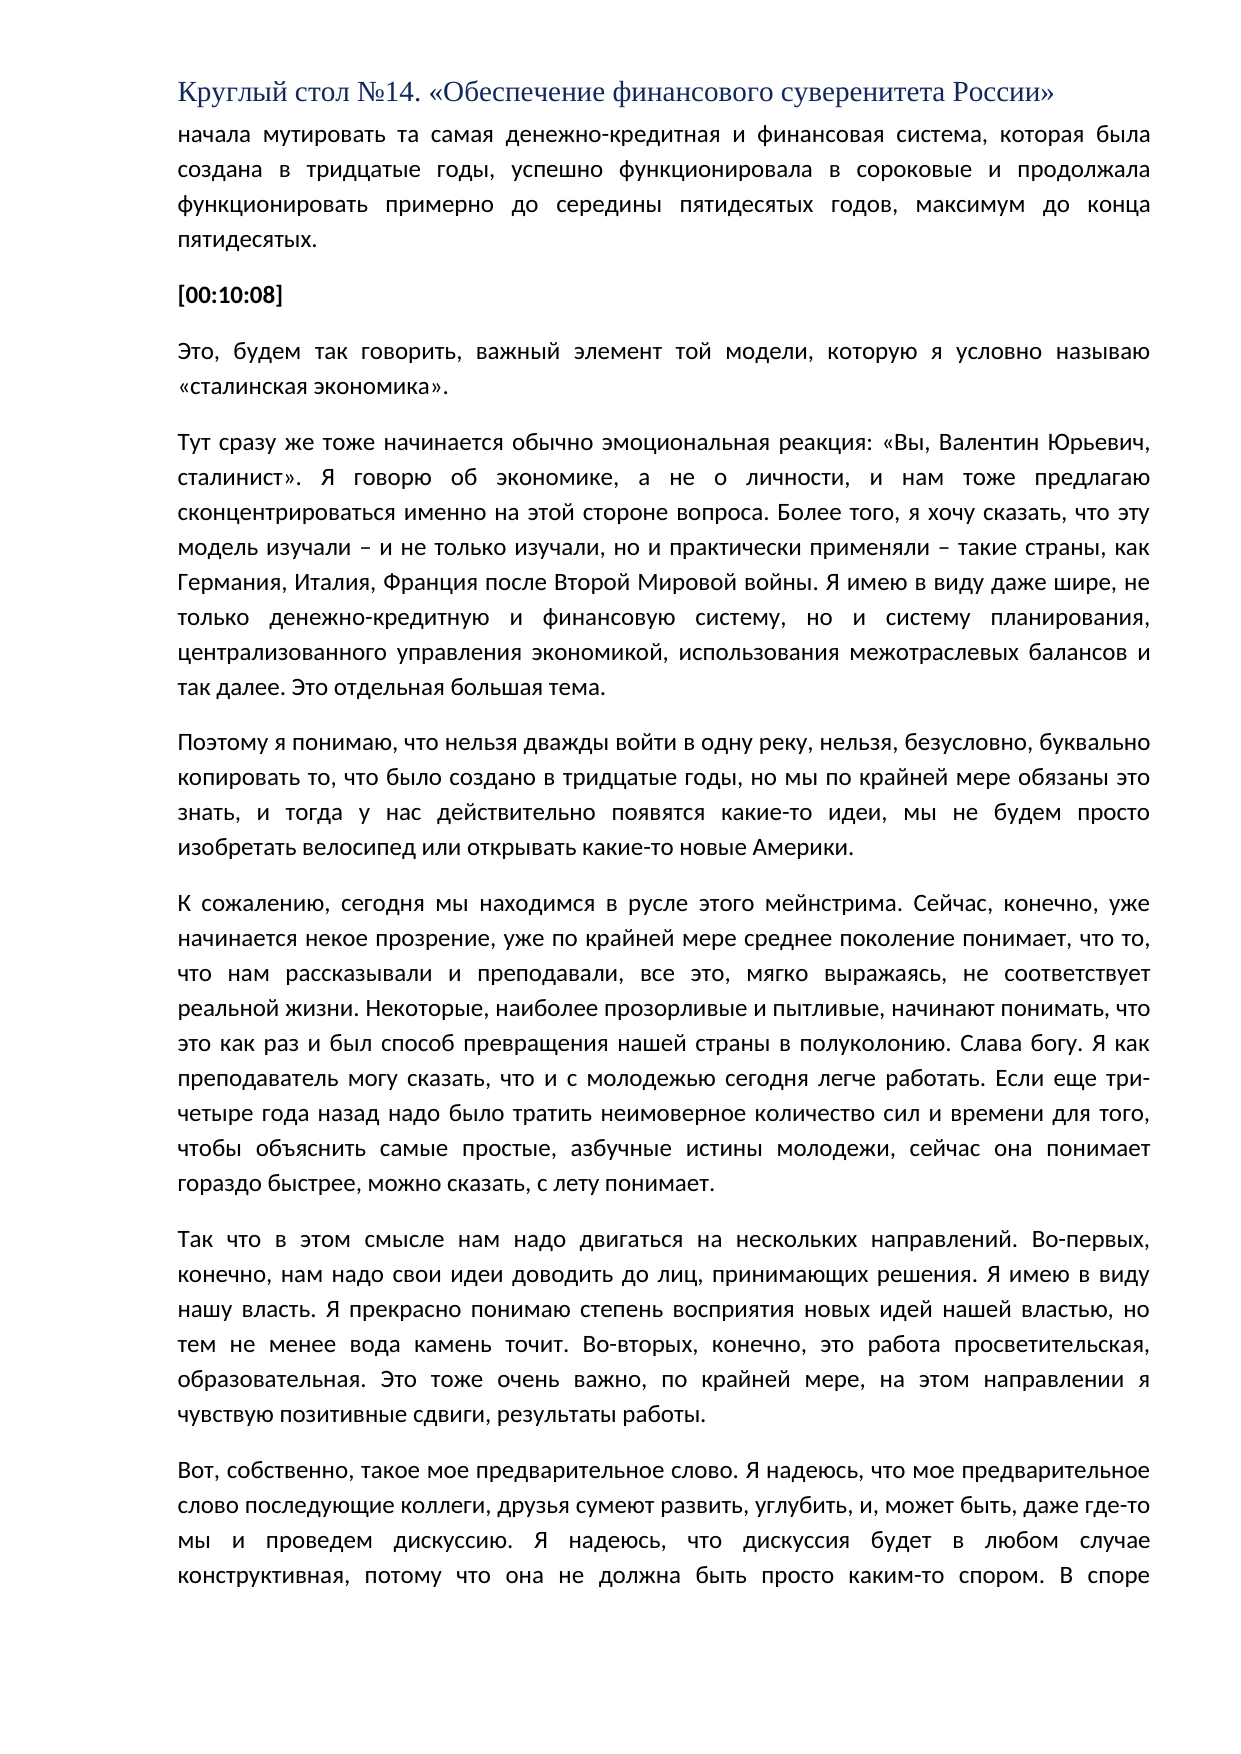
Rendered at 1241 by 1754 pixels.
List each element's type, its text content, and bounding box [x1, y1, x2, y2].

text К сожалению, сегодня мы находимся в русле этого мейнстрима. Сейчас, конечно, уже начинается некое прозрение, уже по крайней мере среднее поколение понимает, что то, что нам рассказывали и преподавали, все это, мягко выражаясь, не соответствует реальной жизни. Некоторые, наиболее прозорливые и пытливые, начинают понимать, что это как раз и был способ превращения нашей страны в полуколонию. Слава богу. Я как преподаватель могу сказать, что и с молодежью сегодня легче работать. Если еще три-четыре года назад надо было тратить неимоверное количество сил и времени для того, чтобы объяснить самые простые, азбучные истины молодежи, сейчас она понимает гораздо быстрее, можно сказать, с лету понимает. [177, 887, 1152, 1198]
text Это, будем так говорить, важный элемент той модели, которую я условно называю «сталинская экономика». [177, 335, 1152, 400]
text [00:10:08] [177, 279, 1152, 309]
text Поэтому я понимаю, что нельзя дважды войти в одну реку, нельзя, безусловно, буквально копировать то, что было создано в тридцатые годы, но мы по крайней мере обязаны это знать, и тогда у нас действительно появятся какие-то идеи, мы не будем просто изобретать велосипед или открывать какие-то новые Америки. [177, 726, 1152, 862]
text Тут сразу же тоже начинается обычно эмоциональная реакция: «Вы, Валентин Юрьевич, сталинист». Я говорю об экономике, а не о личности, и нам тоже предлагаю сконцентрироваться именно на этой стороне вопроса. Более того, я хочу сказать, что эту модель изучали – и не только изучали, но и практически применяли – такие страны, как Германия, Италия, Франция после Второй Мировой войны. Я имею в виду даже шире, не только денежно-кредитную и финансовую систему, но и систему планирования, централизованного управления экономикой, использования межотраслевых балансов и так далее. Это отдельная большая тема. [177, 426, 1152, 701]
text Так что в этом смысле нам надо двигаться на нескольких направлений. Во-первых, конечно, нам надо свои идеи доводить до лиц, принимающих решения. Я имею в виду нашу власть. Я прекрасно понимаю степень восприятия новых идей нашей властью, но тем не менее вода камень точит. Во-вторых, конечно, это работа просветительская, образовательная. Это тоже очень важно, по крайней мере, на этом направлении я чувствую позитивные сдвиги, результаты работы. [177, 1223, 1152, 1429]
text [177, 118, 1152, 254]
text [177, 1454, 1152, 1589]
